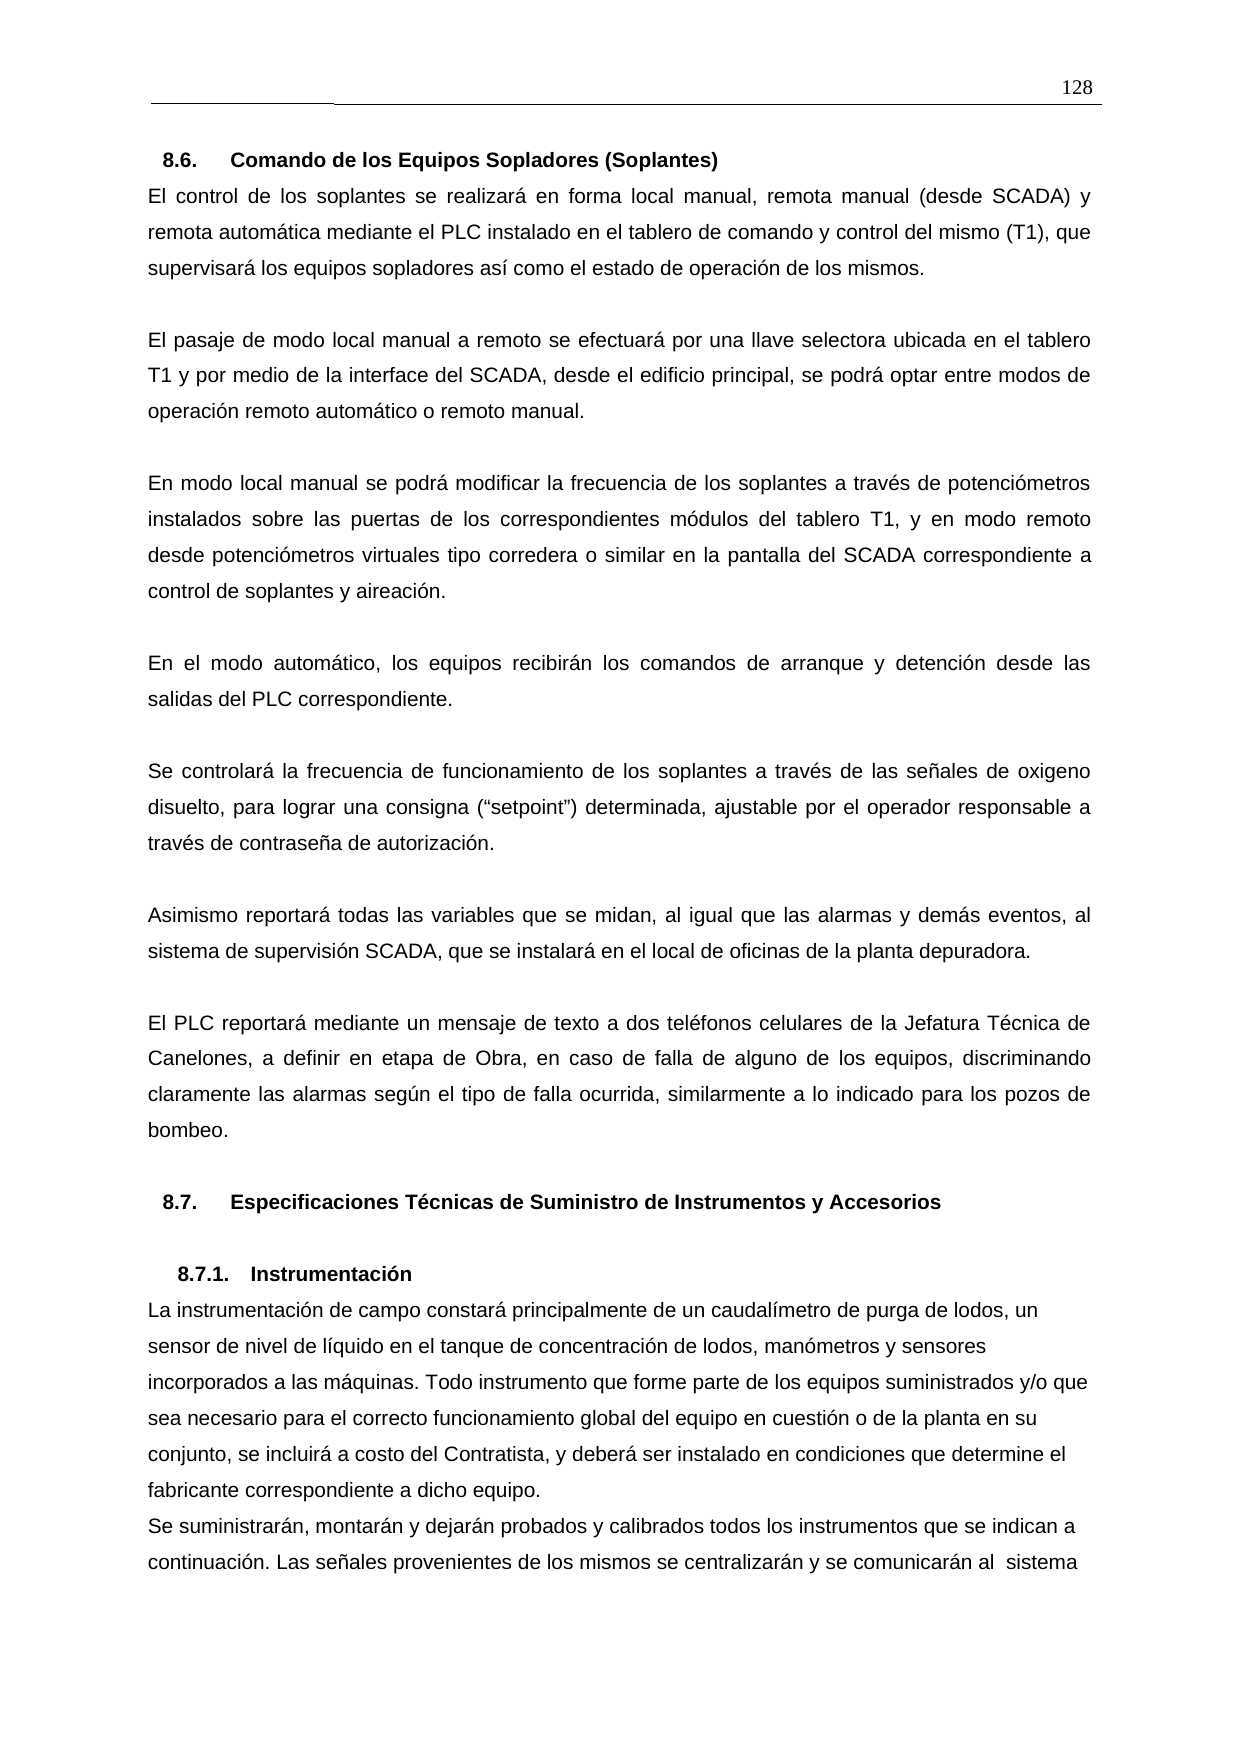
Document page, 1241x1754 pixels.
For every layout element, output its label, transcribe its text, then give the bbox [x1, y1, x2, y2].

text En modo local manual se podrá modificar la frecuencia de los soplantes a través de potenciómetros instalados sobre las puertas de los correspondientes módulos del tablero T1, y en modo remoto desde potenciómetros virtuales tipo corredera o similar en la pantalla del SCADA correspondiente a control de soplantes y aireación. [148, 471, 1092, 603]
text En el modo automático, los equipos recibirán los comandos de arranque y detención desde las salidas del PLC correspondiente. [148, 651, 1092, 711]
text Se controlará la frecuencia de funcionamiento de los soplantes a través de las señales de oxigeno disuelto, para lograr una consigna (“setpoint”) determinada, ajustable por el operador responsable a través de contraseña de autorización. [148, 759, 1092, 854]
text La instrumentación de campo constará principalmente de un caudalímetro de purga de lodos, un sensor de nivel de líquido en el tanque de concentración de lodos, manómetros y sensores incorporados a las máquinas. Todo instrumento que forme parte de los equipos suministrados y/o que sea necesario para el correcto funcionamiento global del equipo en cuestión o de la planta en su conjunto, se incluirá a costo del Contratista, y deberá ser instalado en condiciones que determine el fabricante correspondiente a dicho equipo. [148, 1298, 1092, 1502]
subtitle Especificaciones Técnicas de Suministro de Instrumentos y Accesorios [162, 1190, 1092, 1214]
text El PLC reportará mediante un mensaje de texto a dos teléfonos celulares de la Jefatura Técnica de Canelones, a definir en etapa de Obra, en caso de falla de alguno de los equipos, discriminando claramente las alarmas según el tipo de falla ocurrida, similarmente a lo indicado para los pozos de bombeo. [148, 1010, 1092, 1142]
text El pasaje de modo local manual a remoto se efectuará por una llave selectora ubicada en el tablero T1 y por medio de la interface del SCADA, desde el edificio principal, se podrá optar entre modos de operación remoto automático o remoto manual. [148, 327, 1092, 423]
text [148, 1513, 1092, 1573]
subtitle Instrumentación [177, 1262, 1092, 1286]
text Asimismo reportará todas las variables que se midan, al igual que las alarmas y demás eventos, al sistema de supervisión SCADA, que se instalará en el local de oficinas de la planta depuradora. [148, 902, 1092, 962]
text El control de los soplantes se realizará en forma local manual, remota manual (desde SCADA) y remota automática mediante el PLC instalado en el tablero de comando y control del mismo (T1), que supervisará los equipos sopladores así como el estado de operación de los mismos. [148, 184, 1092, 279]
subtitle Comando de los Equipos Sopladores (Soplantes) [162, 148, 1092, 172]
